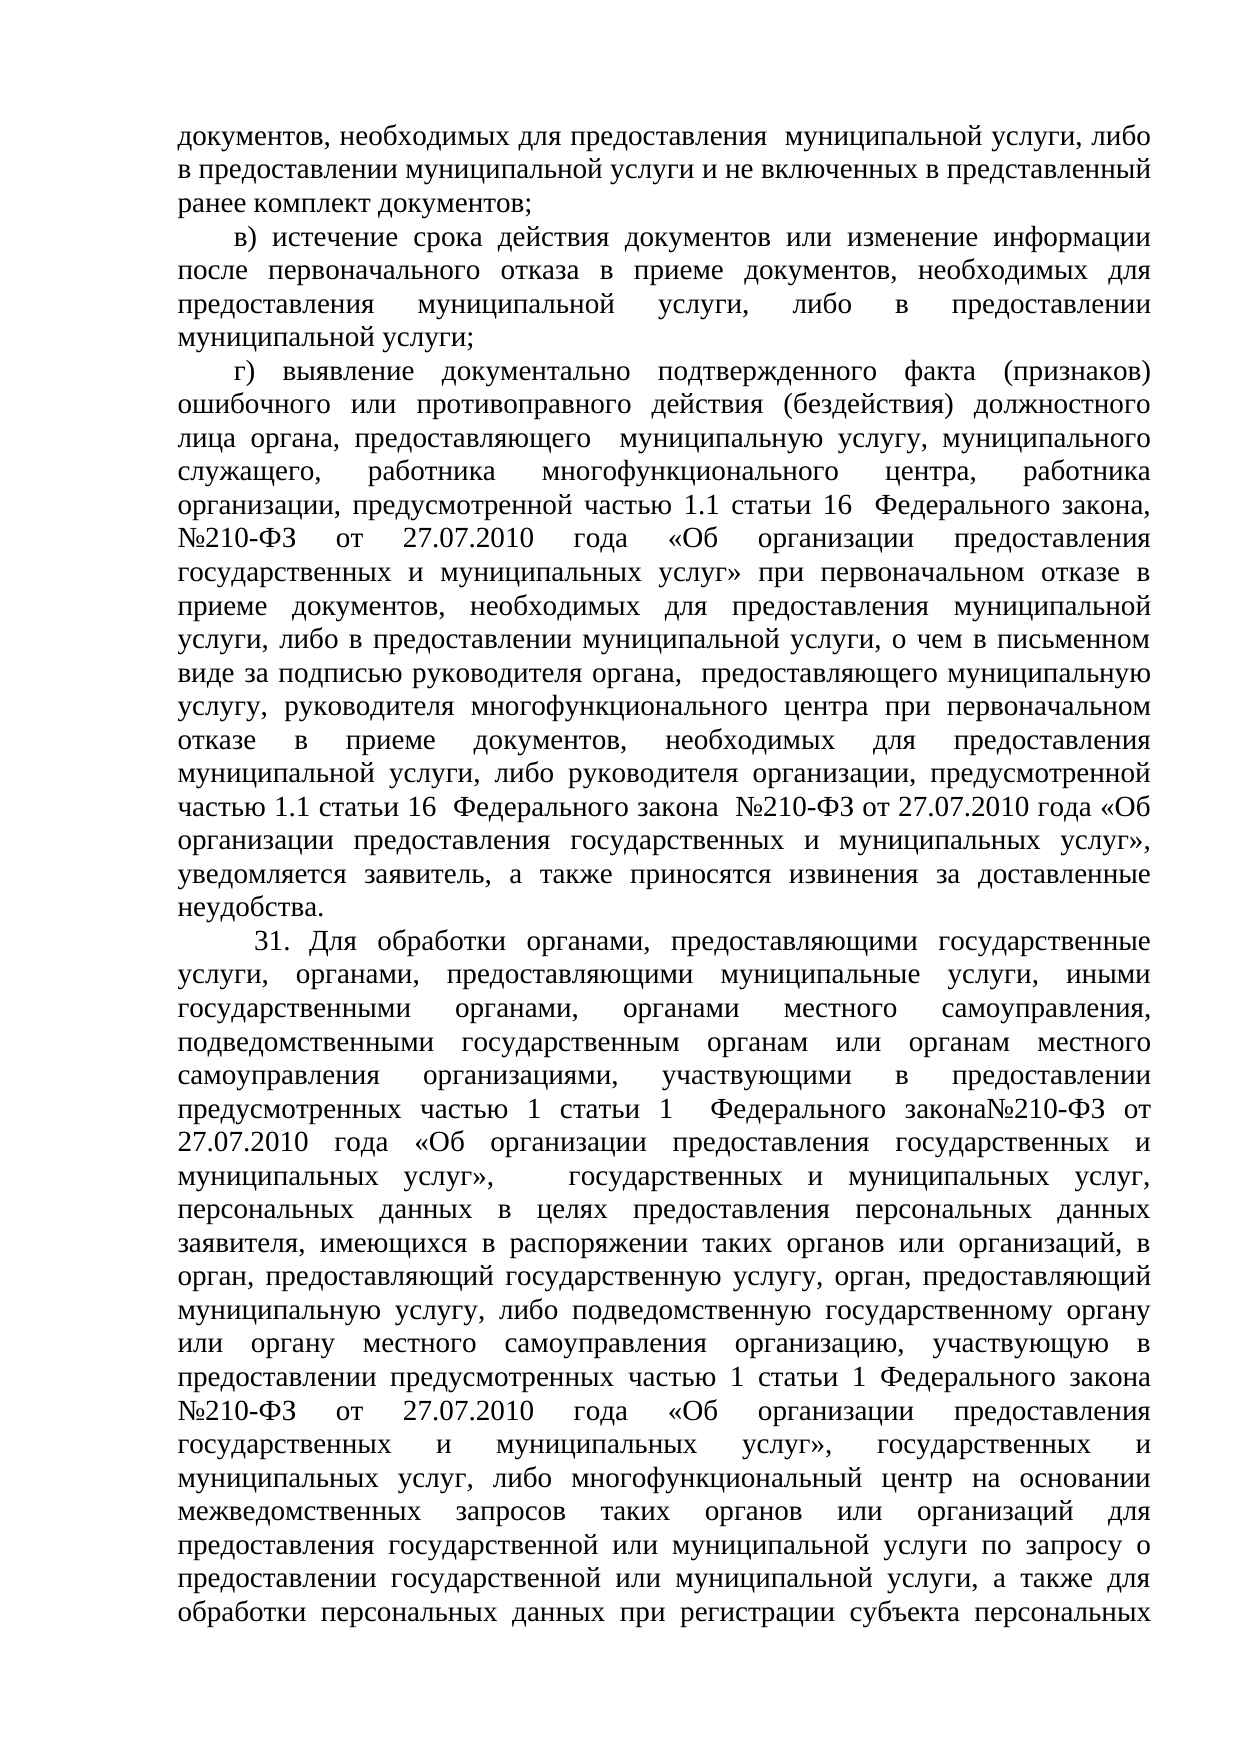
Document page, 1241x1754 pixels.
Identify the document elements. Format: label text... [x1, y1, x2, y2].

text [177, 118, 1152, 219]
text в) истечение срока действия документов или изменение информации после первоначального отказа в приеме документов, необходимых для предоставления муниципальной услуги, либо в предоставлении муниципальной услуги; [177, 219, 1152, 353]
text г) выявление документально подтвержденного факта (признаков) ошибочного или противоправного действия (бездействия) должностного лица органа, предоставляющего муниципальную услугу, муниципального служащего, работника многофункционального центра, работника организации, предусмотренной частью 1.1 статьи 16 Федерального закона, №210-ФЗ от 27.07.2010 года «Об организации предоставления государственных и муниципальных услуг» при первоначальном отказе в приеме документов, необходимых для предоставления муниципальной услуги, либо в предоставлении муниципальной услуги, о чем в письменном виде за подписью руководителя органа, предоставляющего муниципальную услугу, руководителя многофункционального центра при первоначальном отказе в приеме документов, необходимых для предоставления муниципальной услуги, либо руководителя организации, предусмотренной частью 1.1 статьи 16 Федерального закона №210-ФЗ от 27.07.2010 года «Об организации предоставления государственных и муниципальных услуг», уведомляется заявитель, а также приносятся извинения за доставленные неудобства. [177, 353, 1152, 923]
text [177, 923, 1152, 1627]
